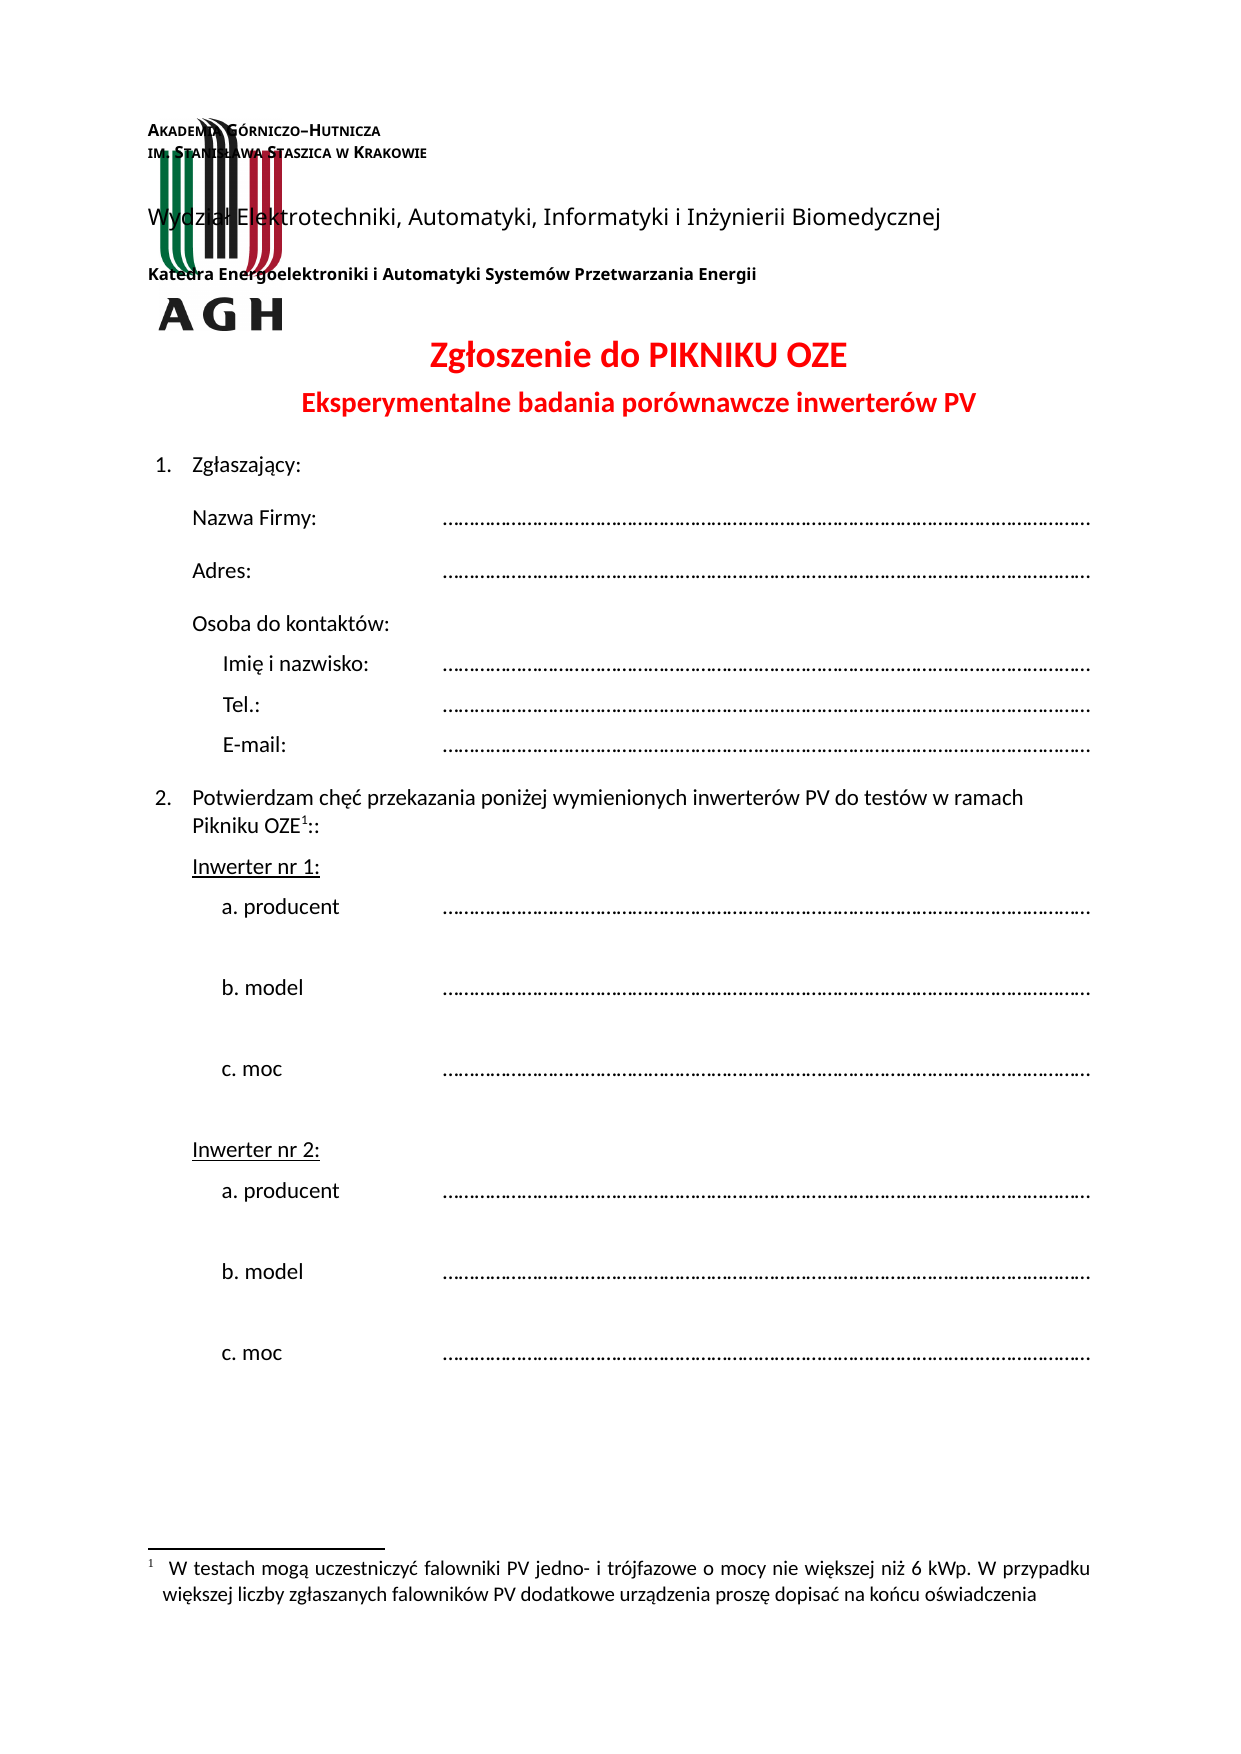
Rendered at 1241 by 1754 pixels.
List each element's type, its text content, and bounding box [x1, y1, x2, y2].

text a. producent …………………………………………………………………………………………………………… [162, 892, 1093, 921]
text Nazwa Firmy: …………………………………………………………………………………………………………… [192, 503, 1093, 531]
list Potwierdzam chęć przekazania poniżej wymienionych inwerterów PV do testów w ramach Pikniku OZE:: [154, 783, 1093, 839]
text c. moc …………………………………………………………………………………………………………… [148, 1338, 1093, 1366]
text Inwerter nr 1: [192, 852, 1093, 880]
text Osoba do kontaktów: [192, 609, 1093, 637]
text c. moc …………………………………………………………………………………………………………… [148, 1054, 1093, 1083]
text Eksperymentalne badania porównawcze inwerterów PV [185, 384, 1093, 419]
picture [158, 118, 282, 331]
text b. model …………………………………………………………………………………………………………… [148, 1257, 1093, 1285]
text b. model …………………………………………………………………………………………………………… [148, 973, 1093, 1002]
text Inwerter nr 2: [192, 1136, 1093, 1164]
text E-mail: …………………………………………………………………………………………………………… [223, 730, 1093, 758]
text a. producent …………………………………………………………………………………………………………… [221, 1176, 1093, 1204]
text Tel.: …………………………………………………………………………………………………………… [223, 690, 1093, 718]
list Zgłaszający: [154, 450, 1093, 478]
text Zgłoszenie do PIKNIKU OZE [185, 331, 1093, 377]
text Adres: …………………………………………………………………………………………………………… [192, 556, 1093, 584]
text Imię i nazwisko: …………………………………………………………………………………………………………… [223, 649, 1093, 677]
